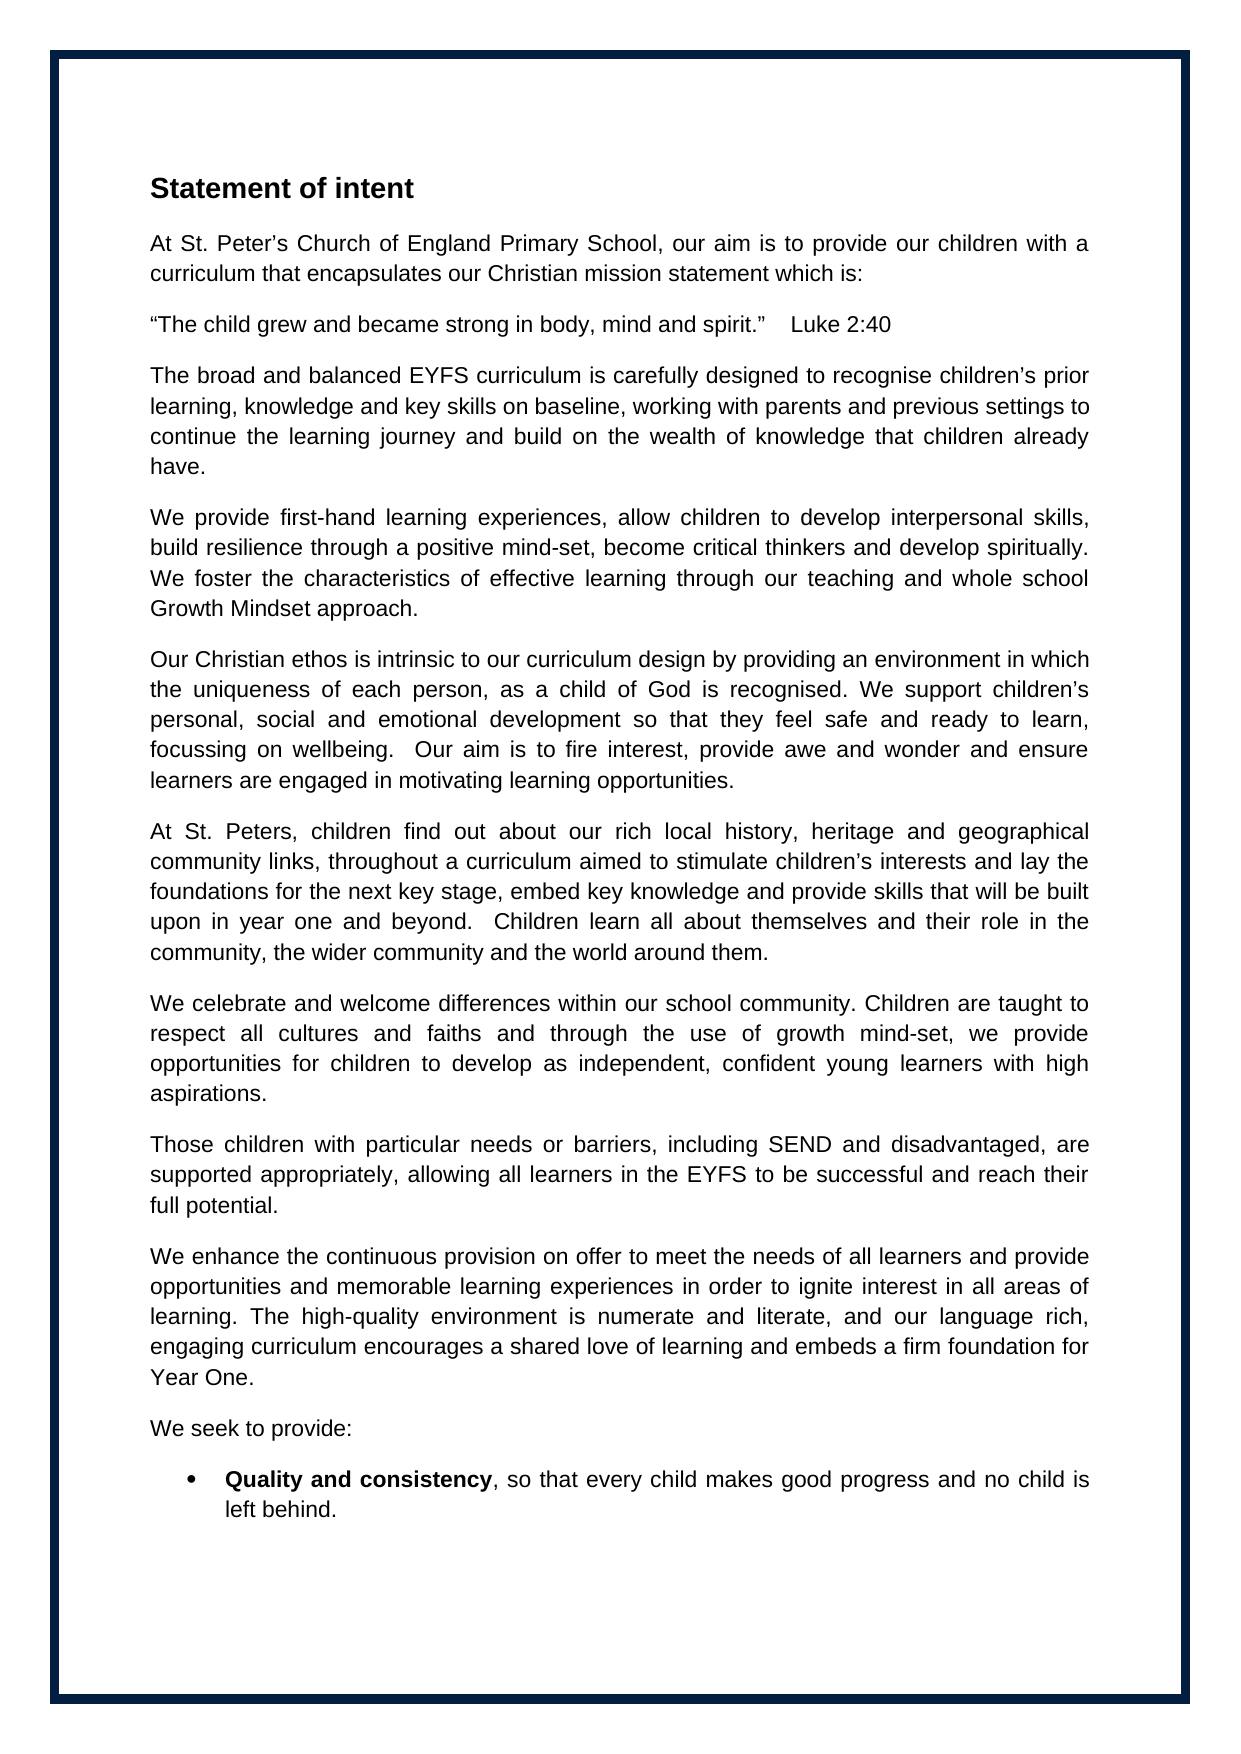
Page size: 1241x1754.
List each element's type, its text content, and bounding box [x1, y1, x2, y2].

text Those children with particular needs or barriers, including SEND and disadvantaged, are supported appropriately, allowing all learners in the EYFS to be successful and reach their full potential. [150, 1131, 1090, 1218]
text At St. Peter’s Church of England Primary School, our aim is to provide our children with a curriculum that encapsulates our Christian mission statement which is: [150, 230, 1090, 287]
text The broad and balanced EYFS curriculum is carefully designed to recognise children’s prior learning, knowledge and key skills on baseline, working with parents and previous settings to continue the learning journey and build on the wealth of knowledge that children already have. [150, 362, 1090, 479]
text Statement of intent [150, 171, 1090, 204]
list Quality and consistency, so that every child makes good progress and no child is left behind. [187, 1466, 1090, 1522]
text We provide first-hand learning experiences, allow children to develop interpersonal skills, build resilience through a positive mind-set, become critical thinkers and develop spiritually. We foster the characteristics of effective learning through our teaching and whole school Growth Mindset approach. [150, 504, 1090, 621]
text At St. Peters, children find out about our rich local history, heritage and geographical community links, throughout a curriculum aimed to stimulate children’s interests and lay the foundations for the next key stage, embed key knowledge and provide skills that will be built upon in year one and beyond. Children learn all about themselves and their role in the community, the wider community and the world around them. [150, 818, 1090, 965]
text We seek to provide: [150, 1414, 1090, 1441]
text We celebrate and welcome differences within our school community. Children are taught to respect all cultures and faiths and through the use of growth mind-set, we provide opportunities for children to develop as independent, confident young learners with high aspirations. [150, 989, 1090, 1107]
text Our Christian ethos is intrinsic to our curriculum design by providing an environment in which the uniqueness of each person, as a child of God is recognised. We support children’s personal, social and emotional development so that they feel safe and ready to learn, focussing on wellbeing. Our aim is to fire interest, provide awe and wonder and ensure learners are engaged in motivating learning opportunities. [150, 646, 1090, 793]
text We enhance the continuous provision on offer to meet the needs of all learners and provide opportunities and memorable learning experiences in order to ignite interest in all areas of learning. The high-quality environment is numerate and literate, and our language rich, engaging curriculum encourages a shared love of learning and embeds a firm foundation for Year One. [150, 1243, 1090, 1390]
text “The child grew and became strong in body, mind and spirit.” Luke 2:40 [150, 311, 1090, 338]
